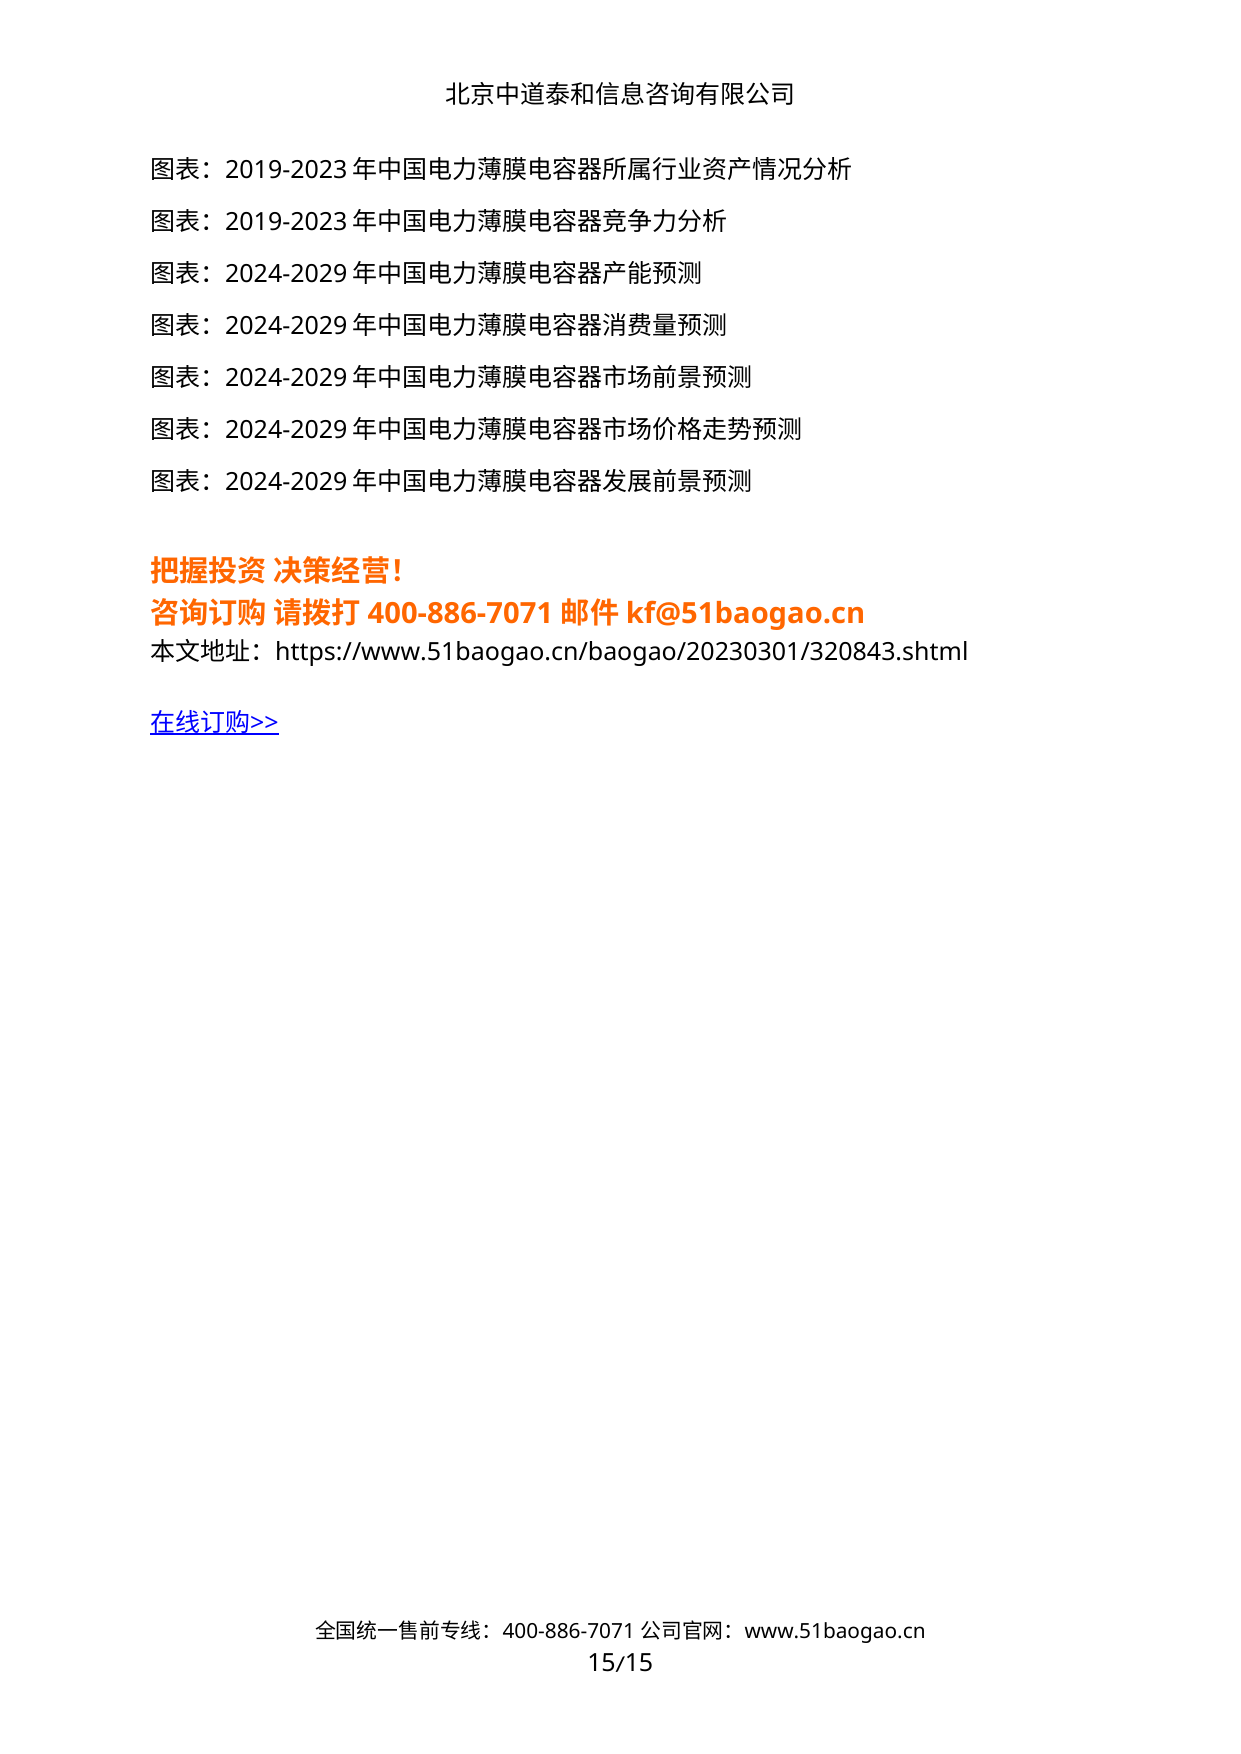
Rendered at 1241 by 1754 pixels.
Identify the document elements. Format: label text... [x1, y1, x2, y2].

text 图表：2024-2029年中国电力薄膜电容器市场价格走势预测 [150, 409, 1090, 446]
text 图表：2024-2029年中国电力薄膜电容器市场前景预测 [150, 357, 1090, 394]
text 图表：2019-2023年中国电力薄膜电容器所属行业资产情况分析 [150, 150, 1090, 186]
text 图表：2024-2029年中国电力薄膜电容器产能预测 [150, 254, 1090, 290]
text 在线订购>> [150, 668, 1090, 738]
text 图表：2019-2023年中国电力薄膜电容器竞争力分析 [150, 202, 1090, 238]
text 图表：2024-2029年中国电力薄膜电容器发展前景预测 [150, 461, 1090, 497]
text 把握投资 决策经营！咨询订购 请拨打 400-886-7071 邮件 kf@51baogao.cn本文地址：https://www.51baogao.cn/baogao/20230301/320843.shtml [150, 513, 1090, 668]
text 图表：2024-2029年中国电力薄膜电容器消费量预测 [150, 306, 1090, 342]
